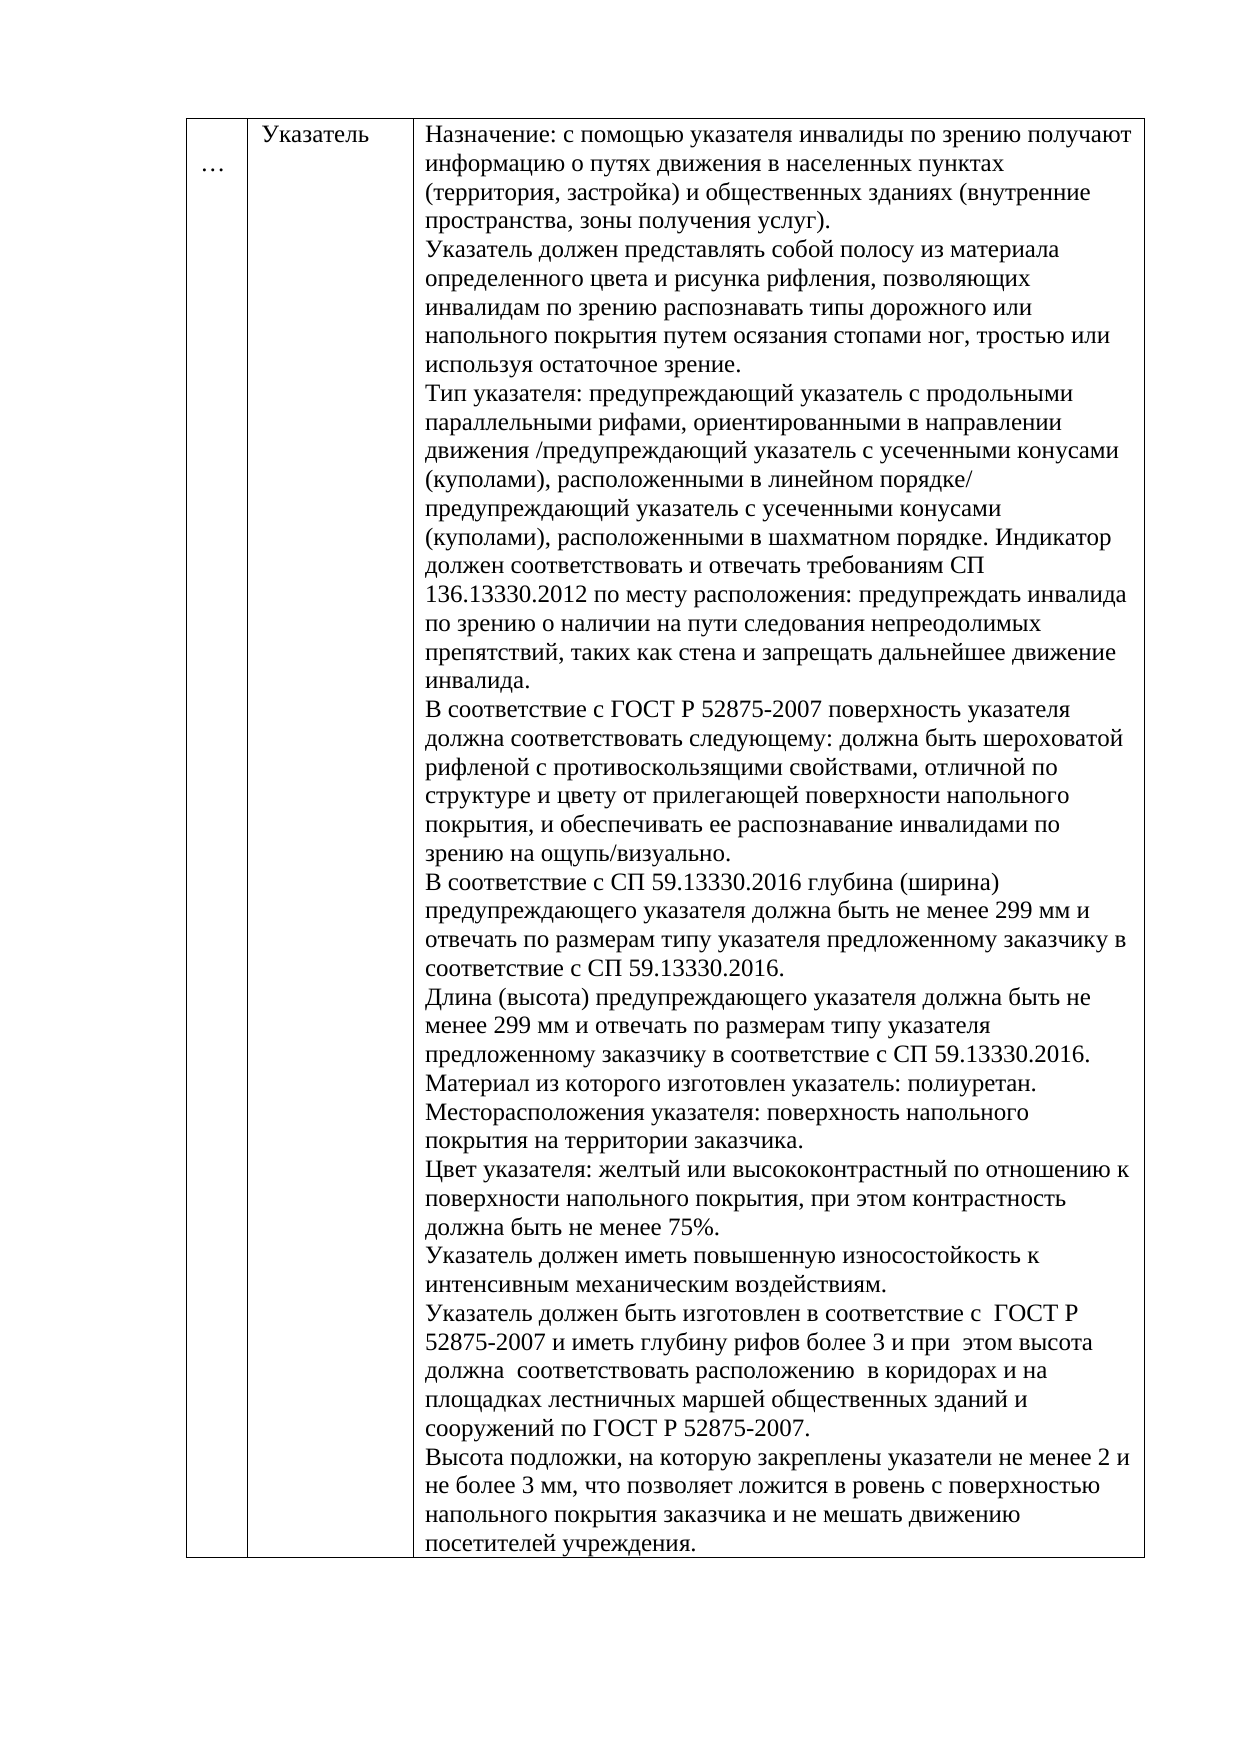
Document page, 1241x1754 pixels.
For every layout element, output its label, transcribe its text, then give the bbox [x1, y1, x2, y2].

table_header Указатель [248, 119, 413, 1557]
table_header Назначение: с помощью указателя инвалиды по зрению получают информацию о путях движения в населенных пунктах (территория, застройка) и общественных зданиях (внутренние пространства, зоны получения услуг). Указатель должен представлять собой полосу из материала определенного цвета и рисунка рифления, позволяющих инвалидам по зрению распознавать типы дорожного или напольного покрытия путем осязания стопами ног, тростью или используя остаточное зрение. Тип указателя: предупреждающий указатель с продольными параллельными рифами, ориентированными в направлении движения /предупреждающий указатель с усеченными конусами (куполами), расположенными в линейном порядке/ предупреждающий указатель с усеченными конусами (куполами), расположенными в шахматном порядке. Индикатор должен соответствовать и отвечать требованиям СП 136.13330.2012 по месту расположения: предупреждать инвалида по зрению о наличии на пути следования непреодолимых препятствий, таких как стена и запрещать дальнейшее движение инвалида. В соответствие с ГОСТ Р 52875-2007 поверхность указателя должна соответствовать следующему: должна быть шероховатой рифленой с противоскользящими свойствами, отличной по структуре и цвету от прилегающей поверхности напольного покрытия, и обеспечивать ее распознавание инвалидами по зрению на ощупь/визуально. В соответствие с СП 59.13330.2016 глубина (ширина) предупреждающего указателя должна быть не менее 299 мм и отвечать по размерам типу указателя предложенному заказчику в соответствие с СП 59.13330.2016. Длина (высота) предупреждающего указателя должна быть не менее 299 мм и отвечать по размерам типу указателя предложенному заказчику в соответствие с СП 59.13330.2016. Материал из которого изготовлен указатель: полиуретан. Месторасположения указателя: поверхность напольного покрытия на территории заказчика. Цвет указателя: желтый или высококонтрастный по отношению к поверхности напольного покрытия, при этом контрастность должна быть не менее 75%. Указатель должен иметь повышенную износостойкость к интенсивным механическим воздействиям. Указатель должен быть изготовлен в соответствие с ГОСТ Р 52875-2007 и иметь глубину рифов более 3 и при этом высота должна соответствовать расположению в коридорах и на площадках лестничных маршей общественных зданий и сооружений по ГОСТ Р 52875-2007. Высота подложки, на которую закреплены указатели не менее 2 и не более 3 мм, что позволяет ложится в ровень с поверхностью напольного покрытия заказчика и не мешать движению посетителей учреждения. [414, 119, 1144, 1557]
table_header … [187, 119, 247, 1557]
